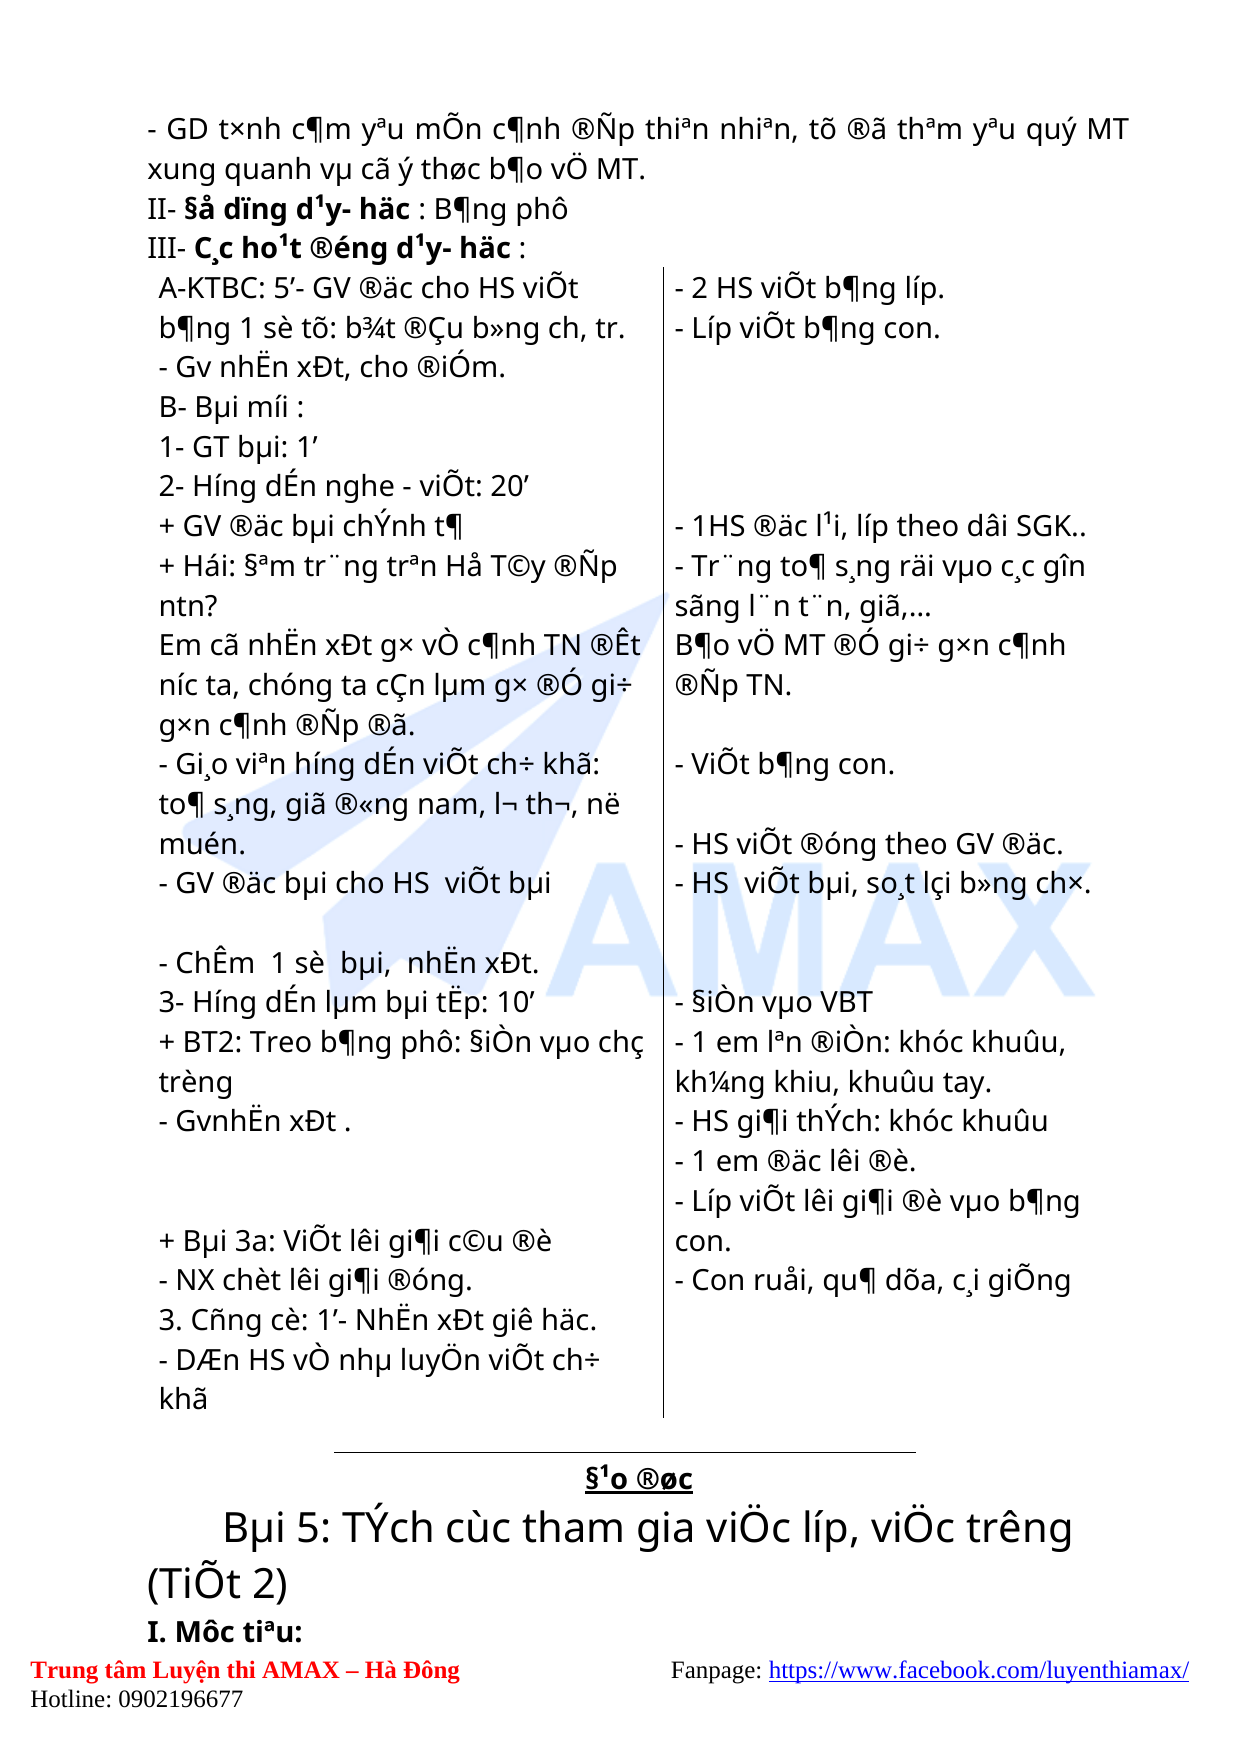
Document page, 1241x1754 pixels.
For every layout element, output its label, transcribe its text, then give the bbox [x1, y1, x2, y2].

table_header A-KTBC: 5’- GV ®äc cho HS viÕt b¶ng 1 sè tõ: b¾t ®Çu b»ng ch, tr. - Gv nhËn xÐt, cho ®iÓm. B- Bµi míi : 1- GT bµi: 1’ 2- H­íng dÉn nghe - viÕt: 20’ + GV ®äc bµi chÝnh t¶ + Hái: §ªm tr¨ng trªn Hå T©y ®Ñp ntn? Em cã nhËn xÐt g× vÒ c¶nh TN ®Êt n­íc ta, chóng ta cÇn lµm g× ®Ó gi÷ g×n c¶nh ®Ñp ®ã. - Gi¸o viªn h­íng dÉn viÕt ch÷ khã: to¶ s¸ng, giã ®«ng nam, l¬ th¬, në muén. - GV ®äc bµi cho HS viÕt bµi - ChÊm 1 sè bµi, nhËn xÐt. 3- H­íng dÉn lµm bµi tËp: 10’ + BT2: Treo b¶ng phô: §iÒn vµo chç trèng - GvnhËn xÐt . + Bµi 3a: ViÕt lêi gi¶i c©u ®è - NX chèt lêi gi¶i ®óng. 3. Cñng cè: 1’- NhËn xÐt giê häc. - DÆn HS vÒ nhµ luyÖn viÕt ch÷ khã [147, 267, 663, 1418]
text Bµi 5: TÝch cùc tham gia viÖc líp, viÖc tr­êng (TiÕt 2) [147, 1498, 1131, 1611]
text §¹o ®øc [147, 1458, 1131, 1498]
text - GD t×nh c¶m yªu mÕn c¶nh ®Ñp thiªn nhiªn, tõ ®ã thªm yªu quý MT xung quanh vµ cã ý thøc b¶o vÖ MT. [147, 108, 1131, 188]
text II- §å dïng d¹y- häc : B¶ng phô [147, 188, 1131, 228]
text I. Môc tiªu: [147, 1611, 1131, 1651]
text III- C¸c ho¹t ®éng d¹y- häc : [147, 228, 1131, 267]
table_header - 2 HS viÕt b¶ng líp. - Líp viÕt b¶ng con. - 1HS ®äc l¹i, líp theo dâi SGK.. - Tr¨ng to¶ s¸ng räi vµo c¸c gîn sãng l¨n t¨n, giã,… B¶o vÖ MT ®Ó gi÷ g×n c¶nh ® - ViÕt b¶ng con. - HS viÕt ®óng theo GV ®äc. - HS viÕt bµi, so¸t lçi b»ng ch×. - §iÒn vµo VBT - 1 em lªn ®iÒn: khóc khuûu, kh¼ng khiu, khuûu tay. - HS gi¶i thÝch: khóc khuûu - 1 em ®äc lêi ®è. - Líp viÕt lêi gi¶i ®è vµo b¶ng con. - Con ruåi, qu¶ dõa, c¸i giÕng [664, 267, 1142, 1418]
